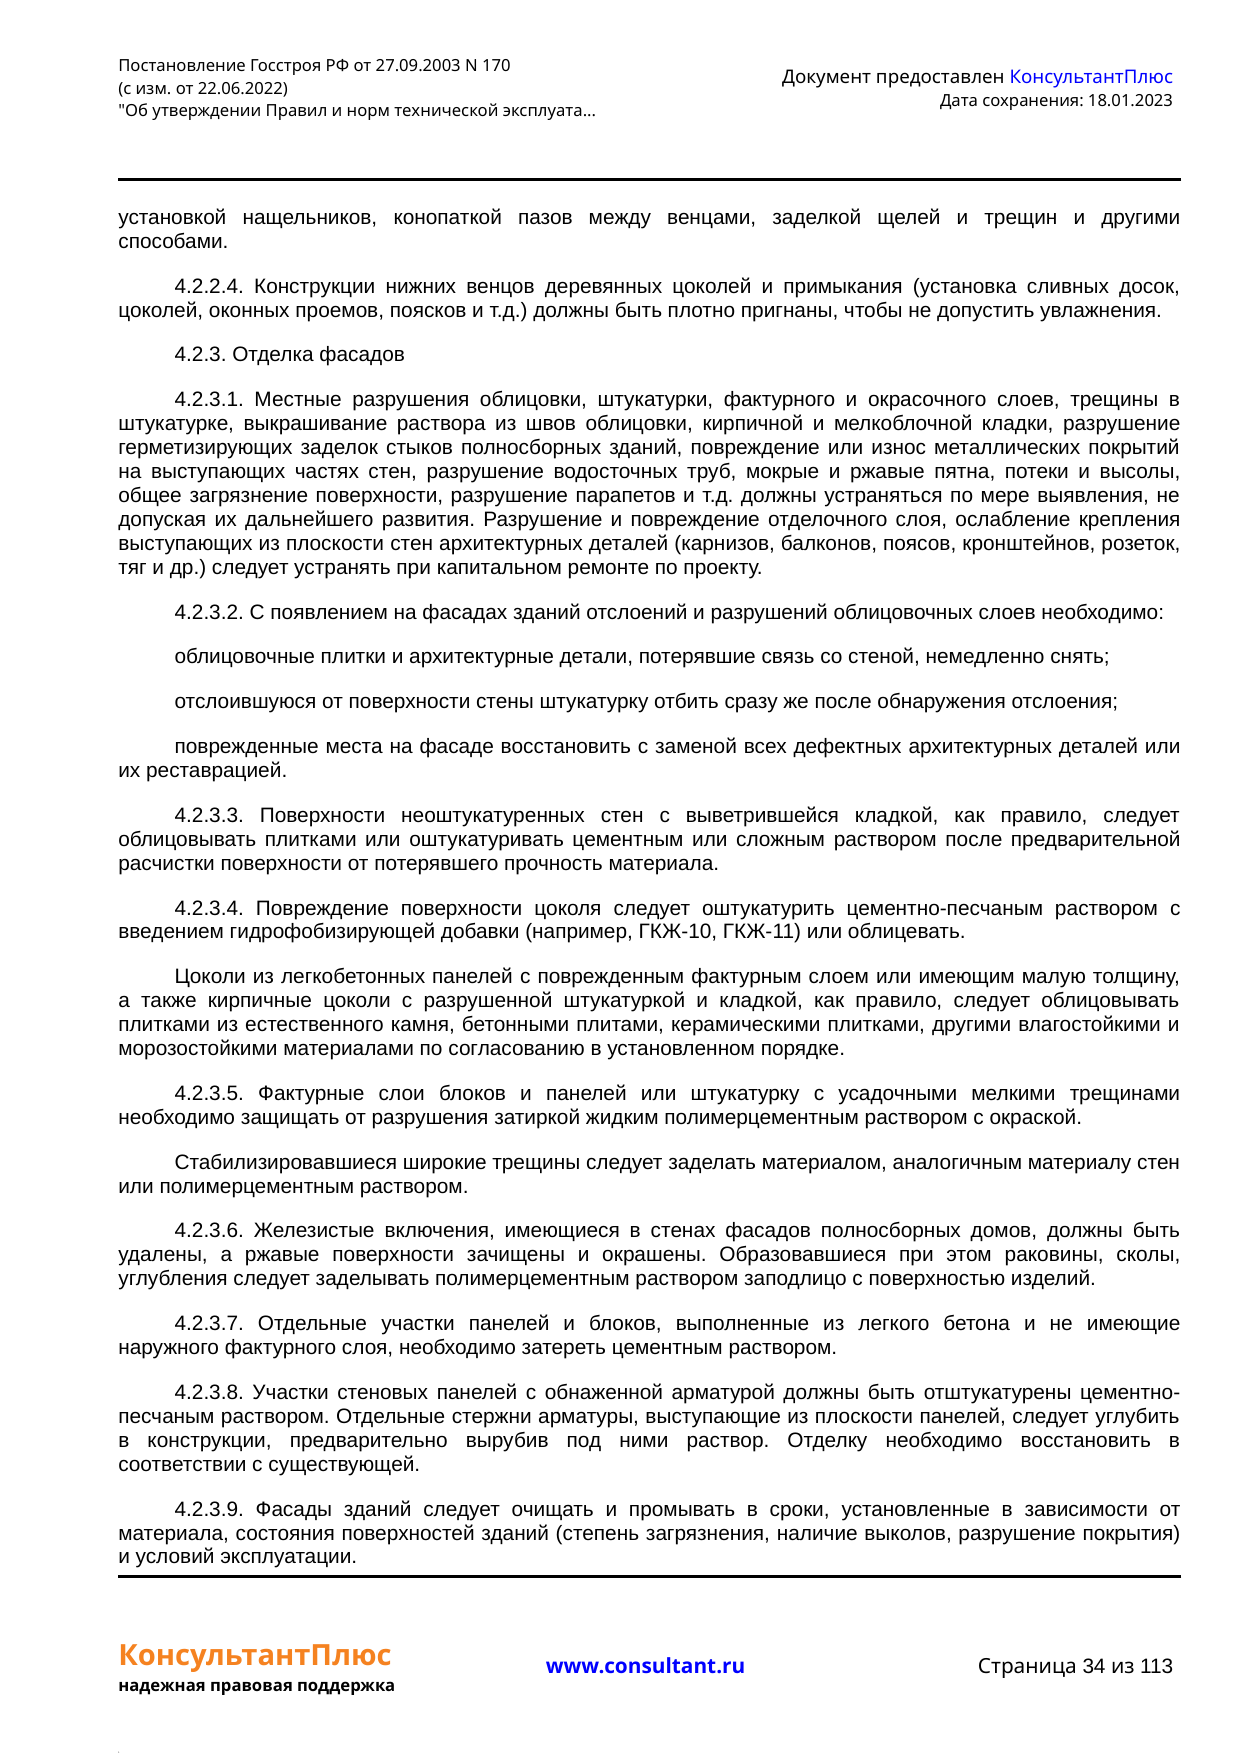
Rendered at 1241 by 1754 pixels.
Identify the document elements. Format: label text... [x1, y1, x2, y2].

text 4.2.3.7. Отдельные участки панелей и блоков, выполненные из легкого бетона и не имеющие наружного фактурного слоя, необходимо затереть цементным раствором. [118, 1311, 1181, 1359]
text 4.2.3.5. Фактурные слои блоков и панелей или штукатурку с усадочными мелкими трещинами необходимо защищать от разрушения затиркой жидким полимерцементным раствором с окраской. [118, 1081, 1181, 1129]
text 4.2.3.6. Железистые включения, имеющиеся в стенах фасадов полносборных домов, должны быть удалены, а ржавые поверхности зачищены и окрашены. Образовавшиеся при этом раковины, сколы, углубления следует заделывать полимерцементным раствором заподлицо с поверхностью изделий. [118, 1218, 1181, 1290]
text 4.2.3.4. Повреждение поверхности цоколя следует оштукатурить цементно-песчаным раствором с введением гидрофобизирующей добавки (например, ГКЖ-10, ГКЖ-11) или облицевать. [118, 895, 1181, 943]
text 4.2.3. Отделка фасадов [118, 342, 1181, 366]
text отслоившуюся от поверхности стены штукатурку отбить сразу же после обнаружения отслоения; [118, 689, 1181, 713]
text 4.2.2.4. Конструкции нижних венцов деревянных цоколей и примыкания (установка сливных досок, цоколей, оконных проемов, поясков и т.д.) должны быть плотно пригнаны, чтобы не допустить увлажнения. [118, 273, 1181, 321]
text облицовочные плитки и архитектурные детали, потерявшие связь со стеной, немедленно снять; [118, 644, 1181, 668]
text 4.2.3.2. С появлением на фасадах зданий отслоений и разрушений облицовочных слоев необходимо: [118, 599, 1181, 623]
text 4.2.3.8. Участки стеновых панелей с обнаженной арматурой должны быть отштукатурены цементно-песчаным раствором. Отдельные стержни арматуры, выступающие из плоскости панелей, следует углубить в конструкции, предварительно вырубив под ними раствор. Отделку необходимо восстановить в соответствии с существующей. [118, 1380, 1181, 1476]
text 4.2.3.3. Поверхности неоштукатуренных стен с выветрившейся кладкой, как правило, следует облицовывать плитками или оштукатуривать цементным или сложным раствором после предварительной расчистки поверхности от потерявшего прочность материала. [118, 803, 1181, 874]
text Стабилизировавшиеся широкие трещины следует заделать материалом, аналогичным материалу стен или полимерцементным раствором. [118, 1149, 1181, 1197]
text поврежденные места на фасаде восстановить с заменой всех дефектных архитектурных деталей или их реставрацией. [118, 734, 1181, 782]
text Цоколи из легкобетонных панелей с поврежденным фактурным слоем или имеющим малую толщину, а также кирпичные цоколи с разрушенной штукатуркой и кладкой, как правило, следует облицовывать плитками из естественного камня, бетонными плитами, керамическими плитками, другими влагостойкими и морозостойкими материалами по согласованию в установленном порядке. [118, 964, 1181, 1060]
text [118, 205, 1181, 253]
text 4.2.3.1. Местные разрушения облицовки, штукатурки, фактурного и окрасочного слоев, трещины в штукатурке, выкрашивание раствора из швов облицовки, кирпичной и мелкоблочной кладки, разрушение герметизирующих заделок стыков полносборных зданий, повреждение или износ металлических покрытий на выступающих частях стен, разрушение водосточных труб, мокрые и ржавые пятна, потеки и высолы, общее загрязнение поверхности, разрушение парапетов и т.д. должны устраняться по мере выявления, не допуская их дальнейшего развития. Разрушение и повреждение отделочного слоя, ослабление крепления выступающих из плоскости стен архитектурных деталей (карнизов, балконов, поясов, кронштейнов, розеток, тяг и др.) следует устранять при капитальном ремонте по проекту. [118, 387, 1181, 579]
text 4.2.3.9. Фасады зданий следует очищать и промывать в сроки, установленные в зависимости от материала, состояния поверхностей зданий (степень загрязнения, наличие выколов, разрушение покрытия) и условий эксплуатации. [118, 1496, 1181, 1568]
